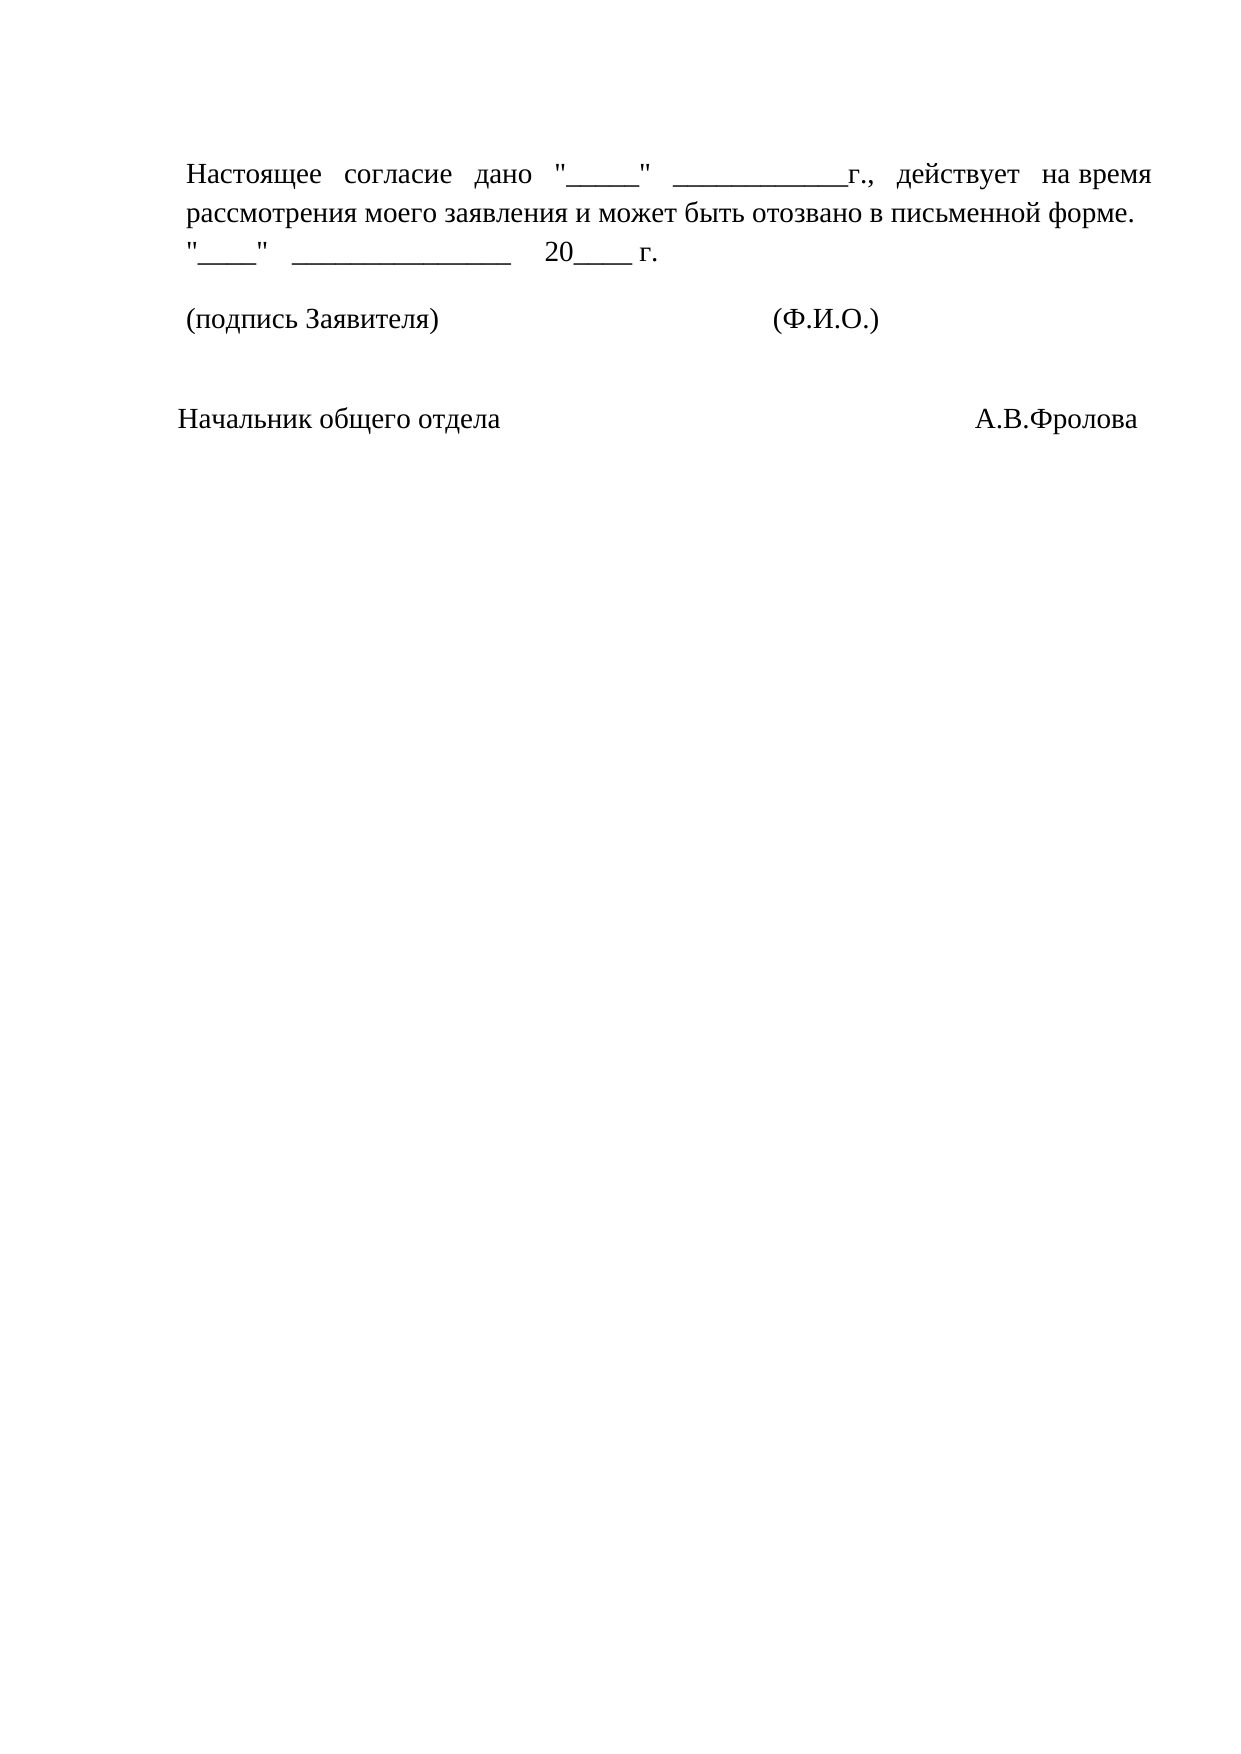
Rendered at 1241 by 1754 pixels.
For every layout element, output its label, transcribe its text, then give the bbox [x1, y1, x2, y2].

text "____" _______________ 20____ г. [186, 234, 1152, 267]
text (подпись Заявителя) (Ф.И.О.) [186, 301, 1152, 334]
text Начальник общего отдела А.В.Фролова [177, 401, 1152, 435]
text Настоящее согласие дано "_____" ____________г., действует на время рассмотрения моего заявления и может быть отозвано в письменной форме. [186, 157, 1152, 229]
